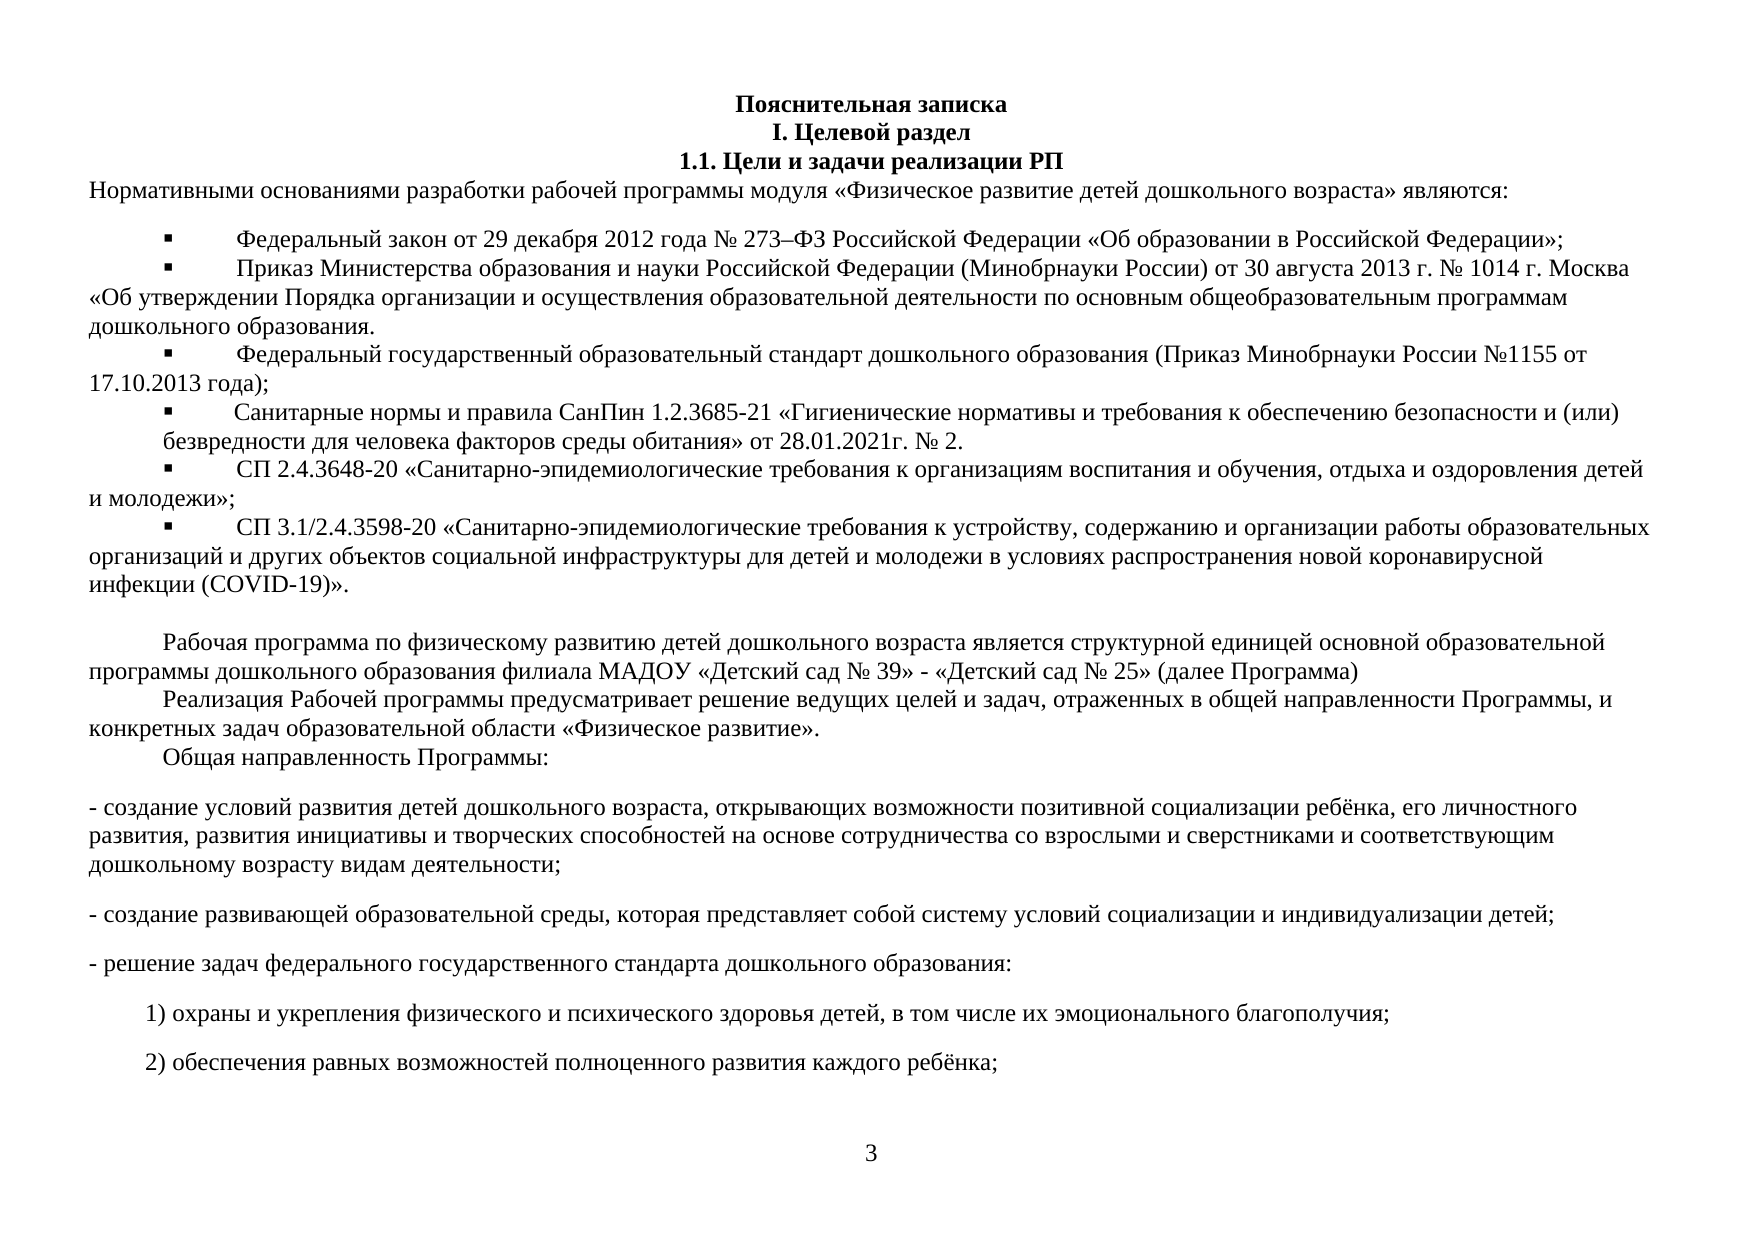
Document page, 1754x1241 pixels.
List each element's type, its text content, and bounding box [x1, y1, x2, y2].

list Федеральный закон от 29 декабря 2012 года № 273–ФЗ Российской Федерации «Об образовании в Российской Федерации»; [89, 224, 1654, 253]
list Приказ Министерства образования и науки Российской Федерации (Минобрнауки России) от 30 августа 2013 г. № 1014 г. Москва «Об утверждении Порядка организации и осуществления образовательной деятельности по основным общеобразовательным программам дошкольного образования. [89, 253, 1654, 339]
text - решение задач федерального государственного стандарта дошкольного образования: [89, 948, 1654, 977]
text 2) обеспечения равных возможностей полноценного развития каждого ребёнка; [89, 1047, 1654, 1076]
list Санитарные нормы и правила СанПин 1.2.3685-21 «Гигиенические нормативы и требования к обеспечению безопасности и (или) безвредности для человека факторов среды обитания» от 28.01.2021г. № 2. [162, 397, 1654, 454]
text 1.1. Цели и задачи реализации РП [89, 146, 1654, 175]
text I. Целевой раздел [89, 117, 1654, 146]
text Общая направленность Программы: [89, 742, 1654, 771]
text Нормативными основаниями разработки рабочей программы модуля «Физическое развитие детей дошкольного возраста» являются: [89, 175, 1654, 204]
list Федеральный государственный образовательный стандарт дошкольного образования (Приказ Минобрнауки России №1155 от 17.10.2013 года); [89, 339, 1654, 397]
list СП 3.1/2.4.3598-20 «Санитарно-эпидемиологические требования к устройству, содержанию и организации работы образовательных организаций и других объектов социальной инфраструктуры для детей и молодежи в условиях распространения новой коронавирусной инфекции (COVID-19)». [89, 512, 1654, 598]
text - создание развивающей образовательной среды, которая представляет собой систему условий социализации и индивидуализации детей; [89, 899, 1654, 927]
text 1) охраны и укрепления физического и психического здоровья детей, в том числе их эмоционального благополучия; [89, 998, 1654, 1027]
text Реализация Рабочей программы предусматривает решение ведущих целей и задач, отраженных в общей направленности Программы, и конкретных задач образовательной области «Физическое развитие». [89, 684, 1654, 742]
text Рабочая программа по физическому развитию детей дошкольного возраста является структурной единицей основной образовательной программы дошкольного образования филиала МАДОУ «Детский сад № 39» - «Детский сад № 25» (далее Программа) [89, 627, 1654, 684]
text - создание условий развития детей дошкольного возраста, открывающих возможности позитивной социализации ребёнка, его личностного развития, развития инициативы и творческих способностей на основе сотрудничества со взрослыми и сверстниками и соответствующим дошкольному возрасту видам деятельности; [89, 792, 1654, 878]
text Пояснительная записка [89, 89, 1654, 117]
list СП 2.4.3648-20 «Санитарно-эпидемиологические требования к организациям воспитания и обучения, отдыха и оздоровления детей и молодежи»; [89, 454, 1654, 512]
